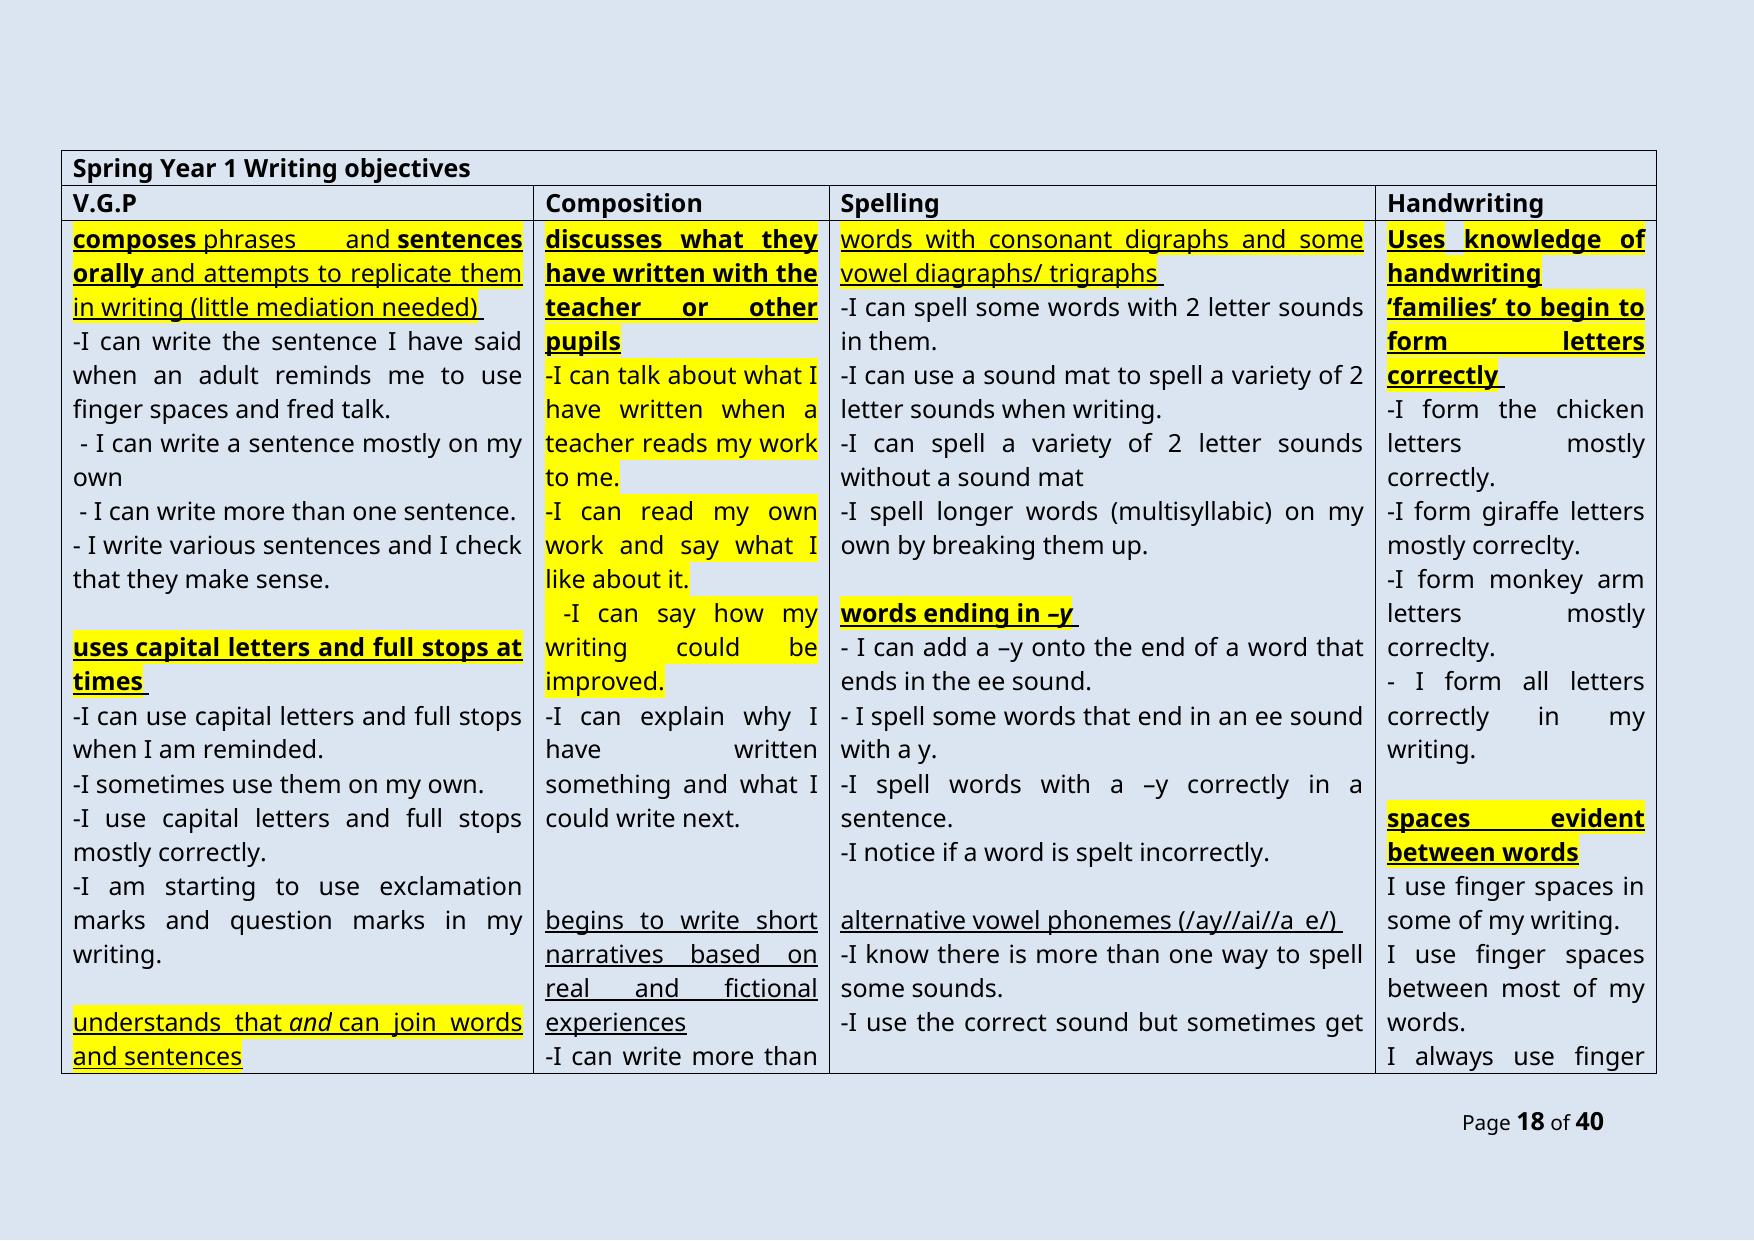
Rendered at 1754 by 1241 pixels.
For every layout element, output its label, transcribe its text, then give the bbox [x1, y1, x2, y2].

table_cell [534, 221, 829, 1073]
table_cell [830, 221, 1375, 1073]
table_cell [62, 221, 533, 1073]
table_cell Spelling [830, 186, 1375, 220]
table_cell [1376, 221, 1656, 1073]
table_cell V.G.P [62, 186, 533, 220]
table_header Spring Year 1 Writing objectives [62, 151, 1656, 185]
table_cell Composition [534, 186, 829, 220]
table_cell Handwriting [1376, 186, 1656, 220]
